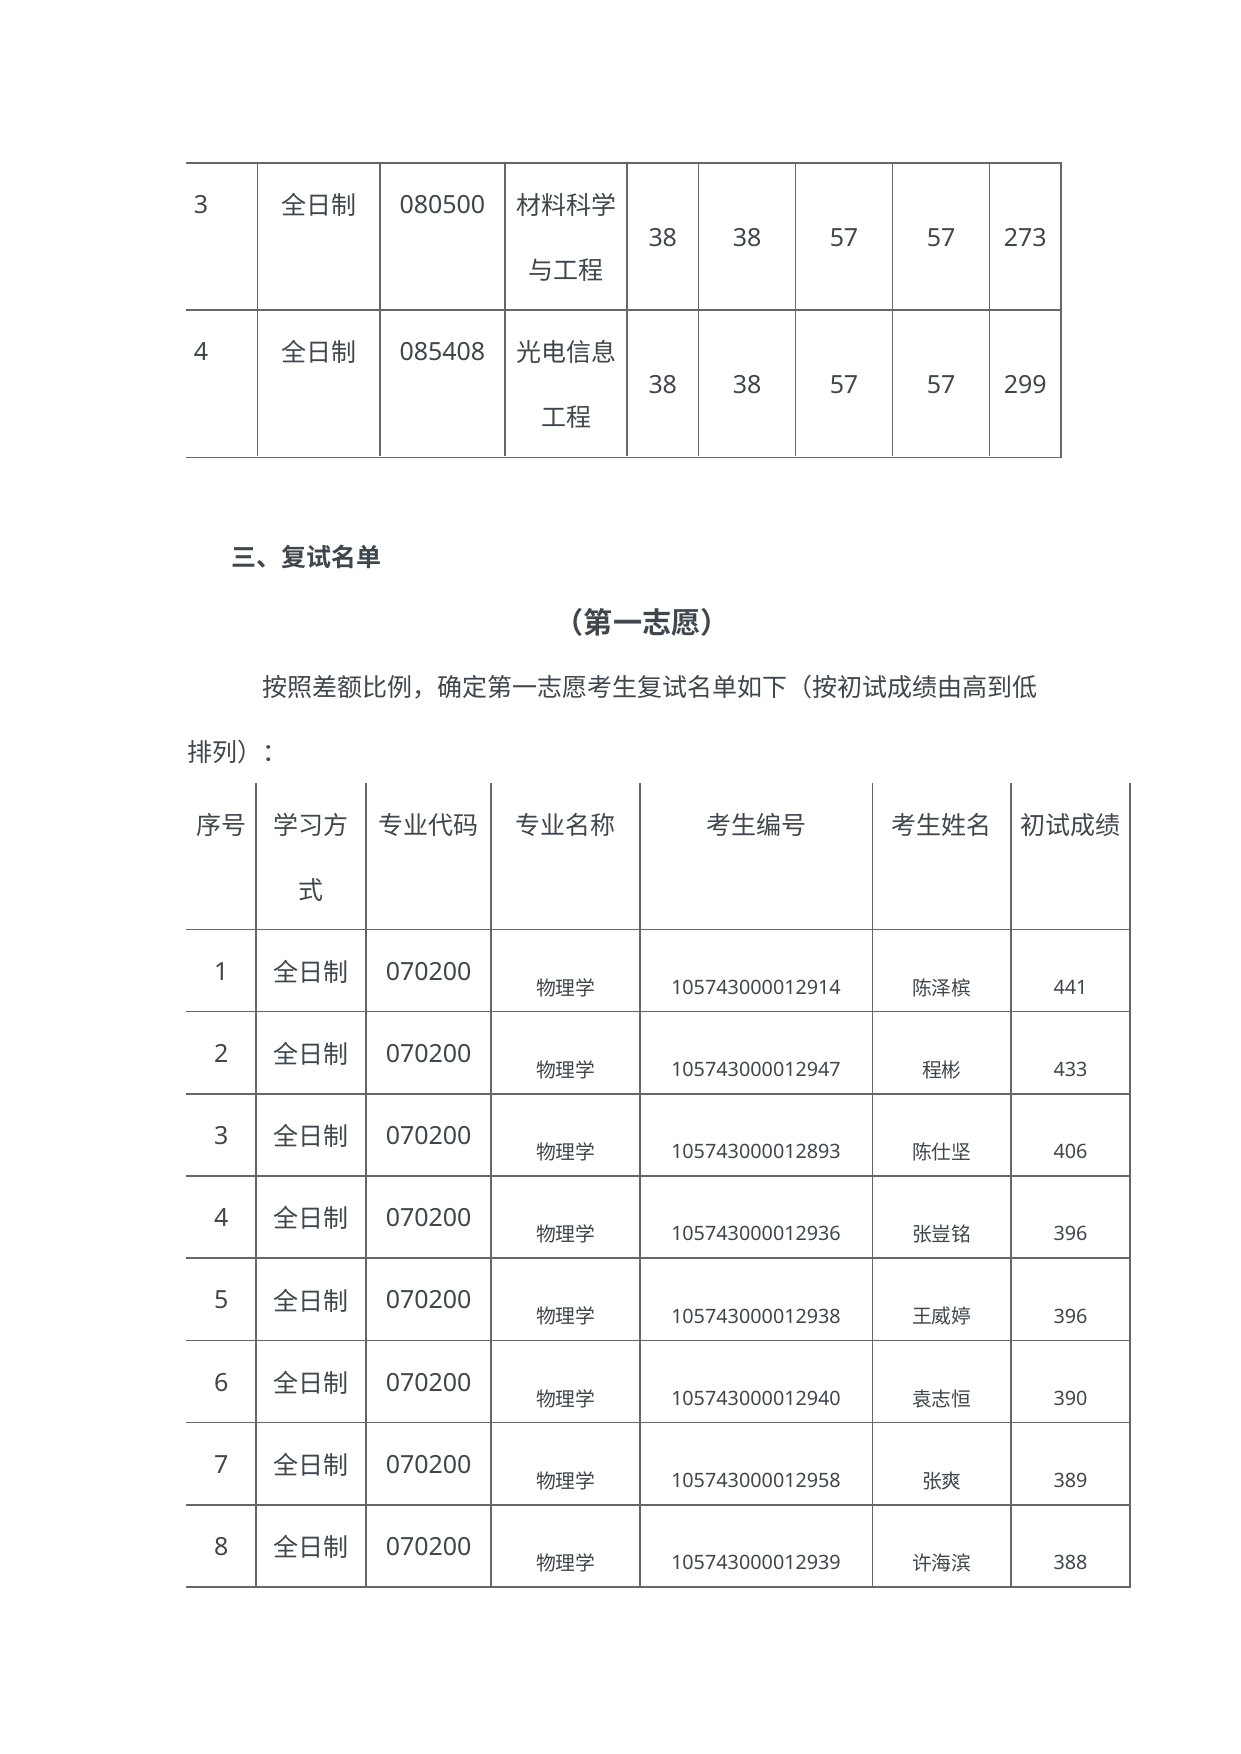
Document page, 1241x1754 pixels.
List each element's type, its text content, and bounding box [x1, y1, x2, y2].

text 三、复试名单 [187, 523, 1053, 588]
table_cell 38 [699, 311, 795, 456]
table_header 序号 [186, 783, 255, 928]
table_cell 070200 [367, 1095, 490, 1175]
table_cell 273 [990, 164, 1060, 309]
table_cell 全日制 [257, 1095, 365, 1175]
table_cell 张爽 [873, 1423, 1010, 1504]
table_cell 5 [186, 1259, 255, 1339]
table_cell 4 [186, 1177, 255, 1257]
table_cell 物理学 [492, 1259, 639, 1339]
table_cell 070200 [367, 930, 490, 1011]
table_cell 105743000012947 [641, 1012, 872, 1093]
table_cell 105743000012938 [641, 1259, 872, 1339]
table_cell 全日制 [257, 1259, 365, 1339]
table_cell 全日制 [258, 311, 379, 456]
table_cell 57 [796, 164, 892, 309]
table_cell 070200 [367, 1012, 490, 1093]
table_cell 全日制 [257, 930, 365, 1011]
table_cell 390 [1012, 1341, 1129, 1422]
text 按照差额比例，确定第一志愿考生复试名单如下（按初试成绩由高到低排列）： [187, 653, 1053, 783]
table_cell 105743000012939 [641, 1506, 872, 1586]
table_cell 070200 [367, 1423, 490, 1504]
table_cell 程彬 [873, 1012, 1010, 1093]
table_cell 6 [186, 1341, 255, 1422]
table_cell 389 [1012, 1423, 1129, 1504]
table_cell 070200 [367, 1506, 490, 1586]
table_cell 陈泽槟 [873, 930, 1010, 1011]
table_cell 38 [628, 164, 698, 309]
table_cell 王威婷 [873, 1259, 1010, 1339]
table_cell 物理学 [492, 1341, 639, 1422]
table_cell 陈仕坚 [873, 1095, 1010, 1175]
table_cell 全日制 [257, 1012, 365, 1093]
table_header 考生姓名 [873, 783, 1010, 928]
table_cell 105743000012914 [641, 930, 872, 1011]
table_header 专业名称 [492, 783, 639, 928]
table_cell 299 [990, 311, 1060, 456]
table_cell 物理学 [492, 1095, 639, 1175]
table_cell 张豈铭 [873, 1177, 1010, 1257]
table_cell 物理学 [492, 1012, 639, 1093]
table_cell 物理学 [492, 1506, 639, 1586]
table_cell 433 [1012, 1012, 1129, 1093]
table_cell 441 [1012, 930, 1129, 1011]
table_cell 袁志恒 [873, 1341, 1010, 1422]
table_cell 57 [893, 164, 989, 309]
text （第一志愿） [187, 588, 1053, 653]
table_cell 080500 [381, 164, 504, 309]
table_header 初试成绩 [1012, 783, 1129, 928]
table_cell 全日制 [257, 1423, 365, 1504]
table_cell 105743000012893 [641, 1095, 872, 1175]
table_cell 全日制 [257, 1506, 365, 1586]
table_cell 105743000012940 [641, 1341, 872, 1422]
table_cell 388 [1012, 1506, 1129, 1586]
table_cell 38 [699, 164, 795, 309]
table_cell 085408 [381, 311, 504, 456]
table_cell 8 [186, 1506, 255, 1586]
table_cell 406 [1012, 1095, 1129, 1175]
table_cell 070200 [367, 1177, 490, 1257]
table_cell 材料科学与工程 [506, 164, 626, 309]
table_cell 全日制 [258, 164, 379, 309]
table_cell 396 [1012, 1177, 1129, 1257]
table_cell 全日制 [257, 1341, 365, 1422]
table_cell 38 [628, 311, 698, 456]
table_cell 1 [186, 930, 255, 1011]
table_cell 2 [186, 1012, 255, 1093]
table_cell 光电信息工程 [506, 311, 626, 456]
table_header 考生编号 [641, 783, 872, 928]
table_cell 396 [1012, 1259, 1129, 1339]
table_cell 7 [186, 1423, 255, 1504]
table_cell 070200 [367, 1341, 490, 1422]
table_cell 全日制 [257, 1177, 365, 1257]
table_cell 57 [796, 311, 892, 456]
table_cell 物理学 [492, 930, 639, 1011]
table_cell 物理学 [492, 1423, 639, 1504]
table_cell 4 [186, 311, 257, 456]
table_cell 3 [186, 1095, 255, 1175]
table_cell 070200 [367, 1259, 490, 1339]
table_header 学习方式 [257, 783, 365, 928]
table_header 专业代码 [367, 783, 490, 928]
table_cell 105743000012936 [641, 1177, 872, 1257]
table_cell 3 [186, 164, 257, 309]
table_cell 许海滨 [873, 1506, 1010, 1586]
table_cell 物理学 [492, 1177, 639, 1257]
table_cell 57 [893, 311, 989, 456]
table_cell 105743000012958 [641, 1423, 872, 1504]
